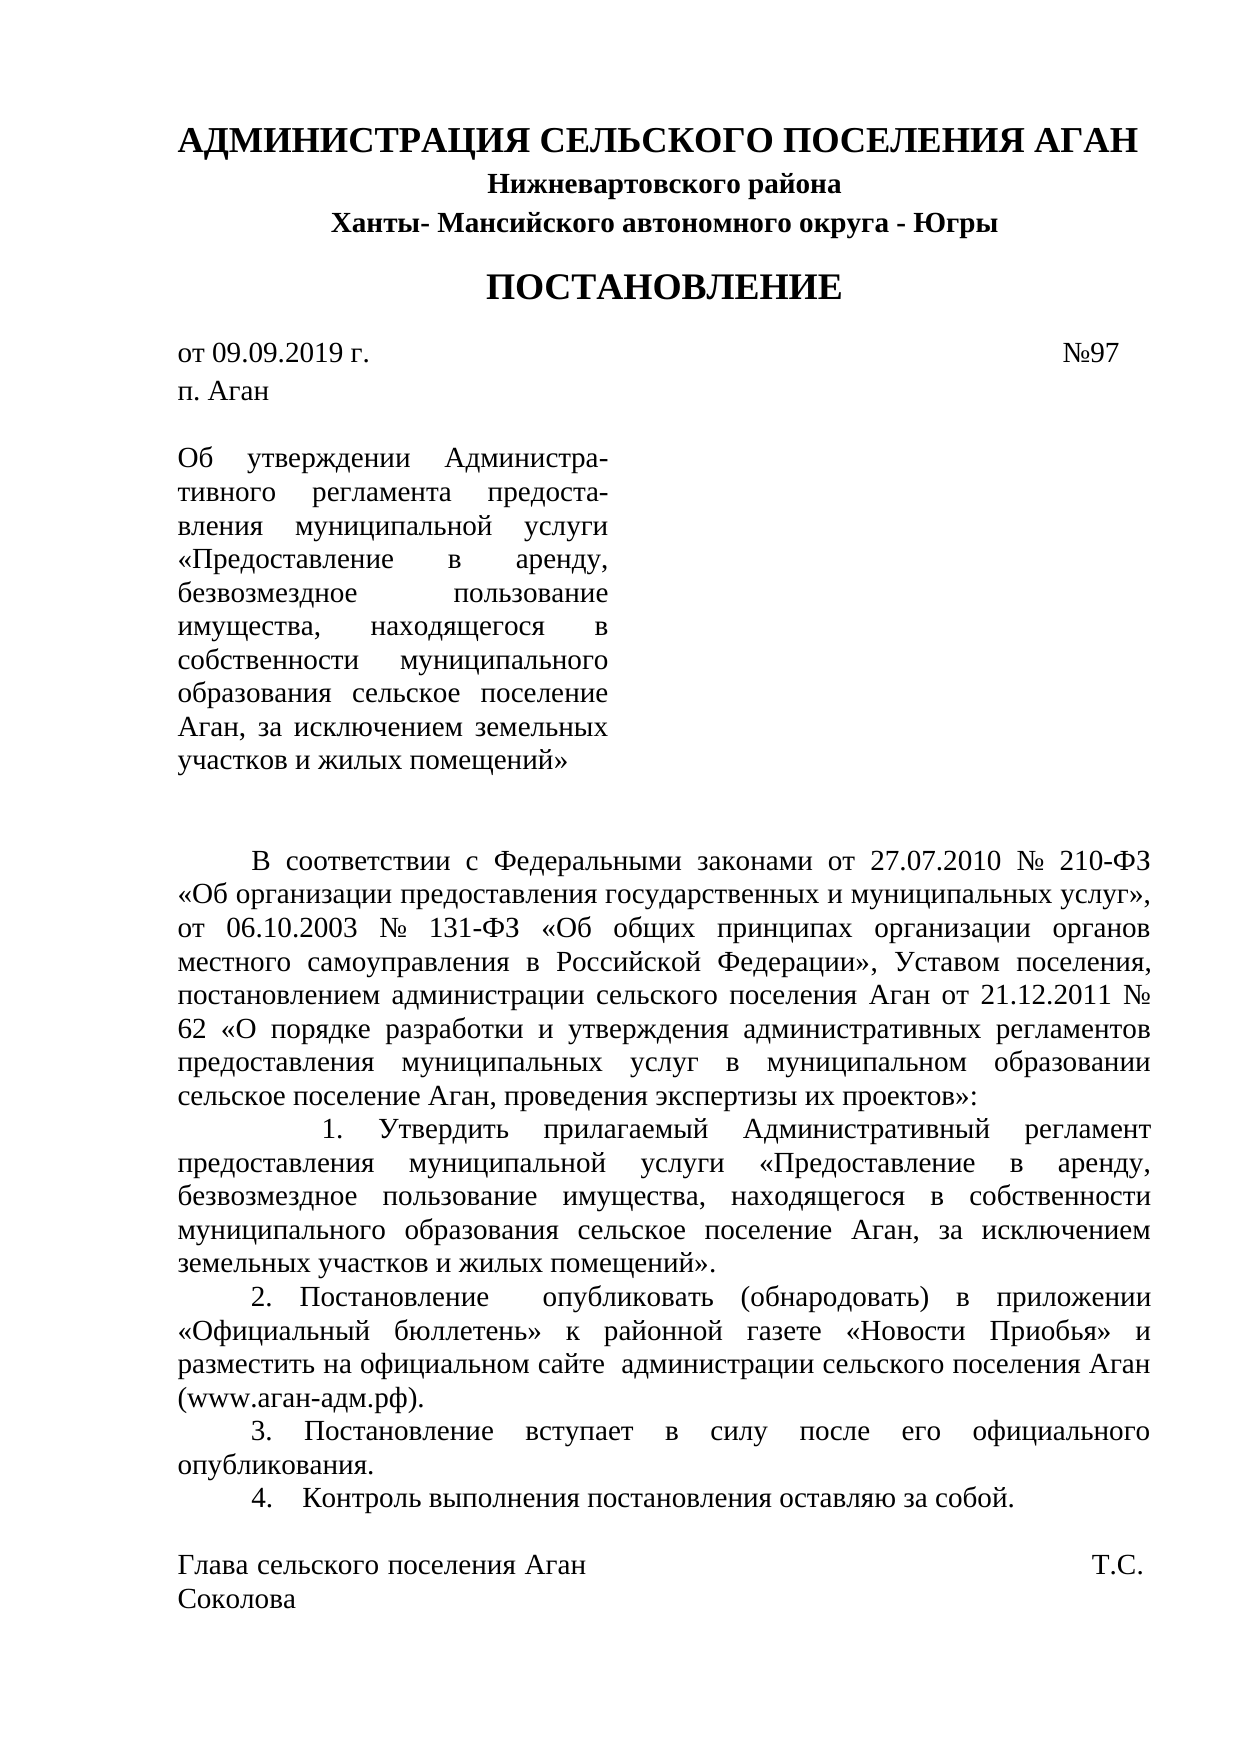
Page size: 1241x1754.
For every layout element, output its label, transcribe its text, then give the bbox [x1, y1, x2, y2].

text Об утверждении Администра-тивного регламента предоста-вления муниципальной услуги «Предоставление в аренду, безвозмездное пользование имущества, находящегося в собственности муниципального образования сельское поселение Аган, за исключением земельных участков и жилых помещений» [177, 441, 608, 776]
text Ханты- Мансийского автономного округа - Югры [177, 205, 1152, 238]
text п. Аган [177, 373, 1152, 407]
text 1. Утвердить прилагаемый Административный регламент предоставления муниципальной услуги «Предоставление в аренду, безвозмездное пользование имущества, находящегося в собственности муниципального образования сельское поселение Аган, за исключением земельных участков и жилых помещений». [177, 1111, 1152, 1279]
text 3. Постановление вступает в силу после его официального опубликования. [177, 1413, 1152, 1480]
text Глава сельского поселения Аган Т.С. Соколова [177, 1547, 1152, 1614]
text АДМИНИСТРАЦИЯ СЕЛЬСКОГО ПОСЕЛЕНИЯ АГАН [177, 118, 1152, 160]
text от 09.09.2019 г. №97 [177, 335, 1152, 368]
text В соответствии с Федеральными законами от 27.07.2010 № 210-ФЗ «Об организации предоставления государственных и муниципальных услуг», от 06.10.2003 № 131-ФЗ «Об общих принципах организации органов местного самоуправления в Российской Федерации», Уставом поселения, постановлением администрации сельского поселения Аган от 21.12.2011 № 62 «О порядке разработки и утверждения административных регламентов предоставления муниципальных услуг в муниципальном образовании сельское поселение Аган, проведения экспертизы их проектов»: [177, 843, 1152, 1111]
text ПОСТАНОВЛЕНИЕ [177, 264, 1152, 307]
text Нижневартовского района [177, 166, 1152, 200]
text 2. Постановление опубликовать (обнародовать) в приложении «Официальный бюллетень» к районной газете «Новости Приобья» и разместить на официальном сайте администрации сельского поселения Аган (www.аган-адм.рф). [177, 1279, 1152, 1413]
text 4. Контроль выполнения постановления оставляю за собой. [177, 1480, 1152, 1514]
